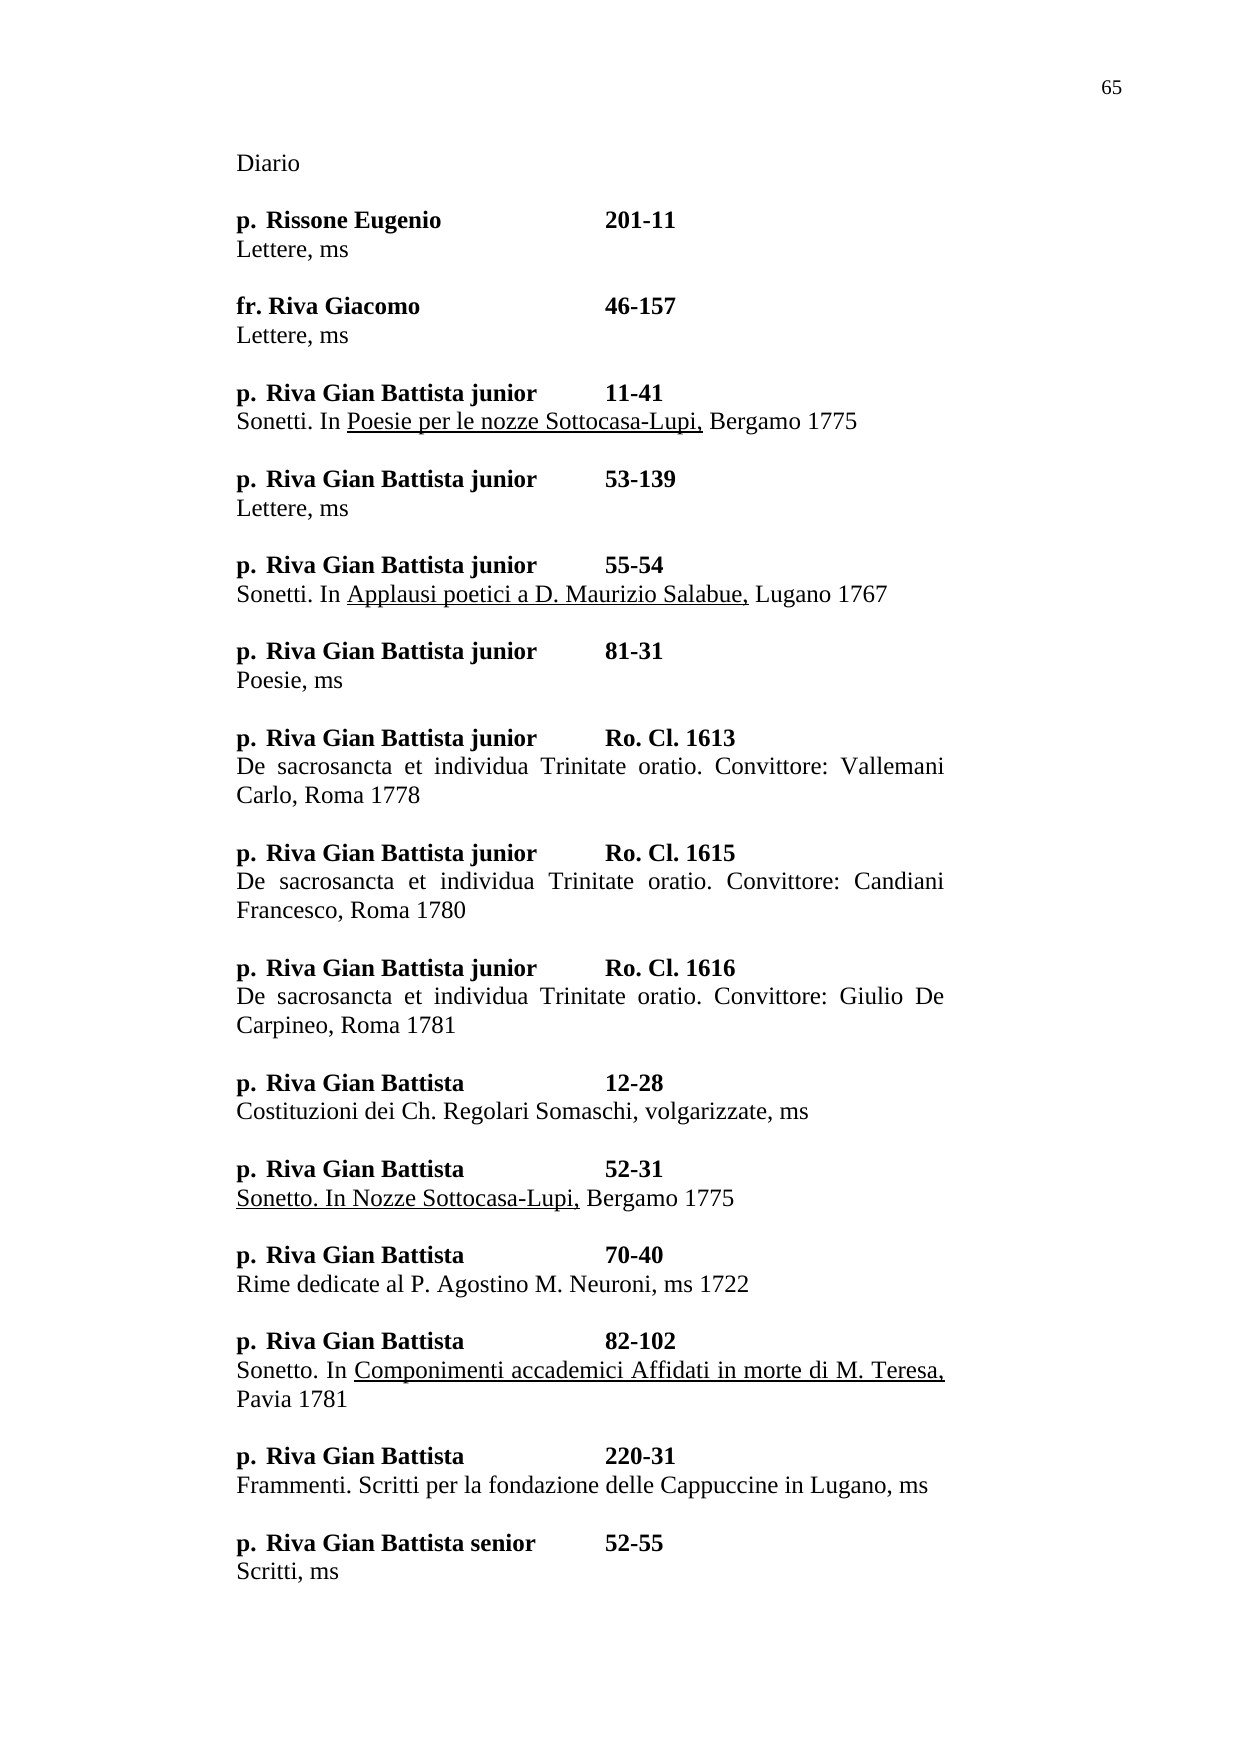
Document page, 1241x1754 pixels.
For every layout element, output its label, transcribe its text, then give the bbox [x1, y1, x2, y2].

text Lettere, ms [236, 234, 945, 263]
list Riva Gian Battista 82-102 [236, 1326, 945, 1355]
text Sonetto. In Componimenti accademici Affidati in morte di M. Teresa, Pavia 1781 [236, 1355, 945, 1413]
text De sacrosancta et individua Trinitate oratio. Convittore: Giulio De Carpineo, Roma 1781 [236, 981, 945, 1039]
list Riva Gian Battista 220-31 [236, 1441, 945, 1470]
list Riva Gian Battista 70-40 [236, 1240, 945, 1269]
list Riva Gian Battista junior 55-54 [236, 550, 945, 579]
text Sonetto. In Nozze Sottocasa-Lupi, Bergamo 1775 [236, 1183, 945, 1211]
text Sonetti. In Poesie per le nozze Sottocasa-Lupi, Bergamo 1775 [236, 406, 945, 435]
text Rime dedicate al P. Agostino M. Neuroni, ms 1722 [236, 1269, 945, 1298]
text De sacrosancta et individua Trinitate oratio. Convittore: Vallemani Carlo, Roma 1778 [236, 751, 945, 809]
text Sonetti. In Applausi poetici a D. Maurizio Salabue, Lugano 1767 [236, 579, 945, 608]
list Riva Gian Battista junior 11-41 [236, 378, 945, 406]
list Riva Gian Battista junior Ro. Cl. 1615 [236, 838, 945, 866]
text Frammenti. Scritti per la fondazione delle Cappuccine in Lugano, ms [236, 1470, 945, 1499]
text Lettere, ms [236, 320, 945, 349]
list Riva Gian Battista junior 53-139 [236, 464, 945, 493]
text Diario [236, 148, 945, 176]
text fr. Riva Giacomo 46-157 [236, 291, 945, 320]
list Riva Gian Battista junior Ro. Cl. 1616 [236, 953, 945, 981]
text Costituzioni dei Ch. Regolari Somaschi, volgarizzate, ms [236, 1096, 945, 1125]
list Riva Gian Battista senior 52-55 [236, 1528, 945, 1556]
list Riva Gian Battista junior Ro. Cl. 1613 [236, 723, 945, 751]
list Riva Gian Battista 52-31 [236, 1154, 945, 1183]
text Lettere, ms [236, 493, 945, 521]
list Riva Gian Battista junior 81-31 [236, 636, 945, 665]
list Riva Gian Battista 12-28 [236, 1068, 945, 1096]
list Rissone Eugenio 201-11 [236, 205, 945, 234]
text De sacrosancta et individua Trinitate oratio. Convittore: Candiani Francesco, Roma 1780 [236, 866, 945, 924]
text Scritti, ms [236, 1556, 945, 1585]
text Poesie, ms [236, 665, 945, 694]
